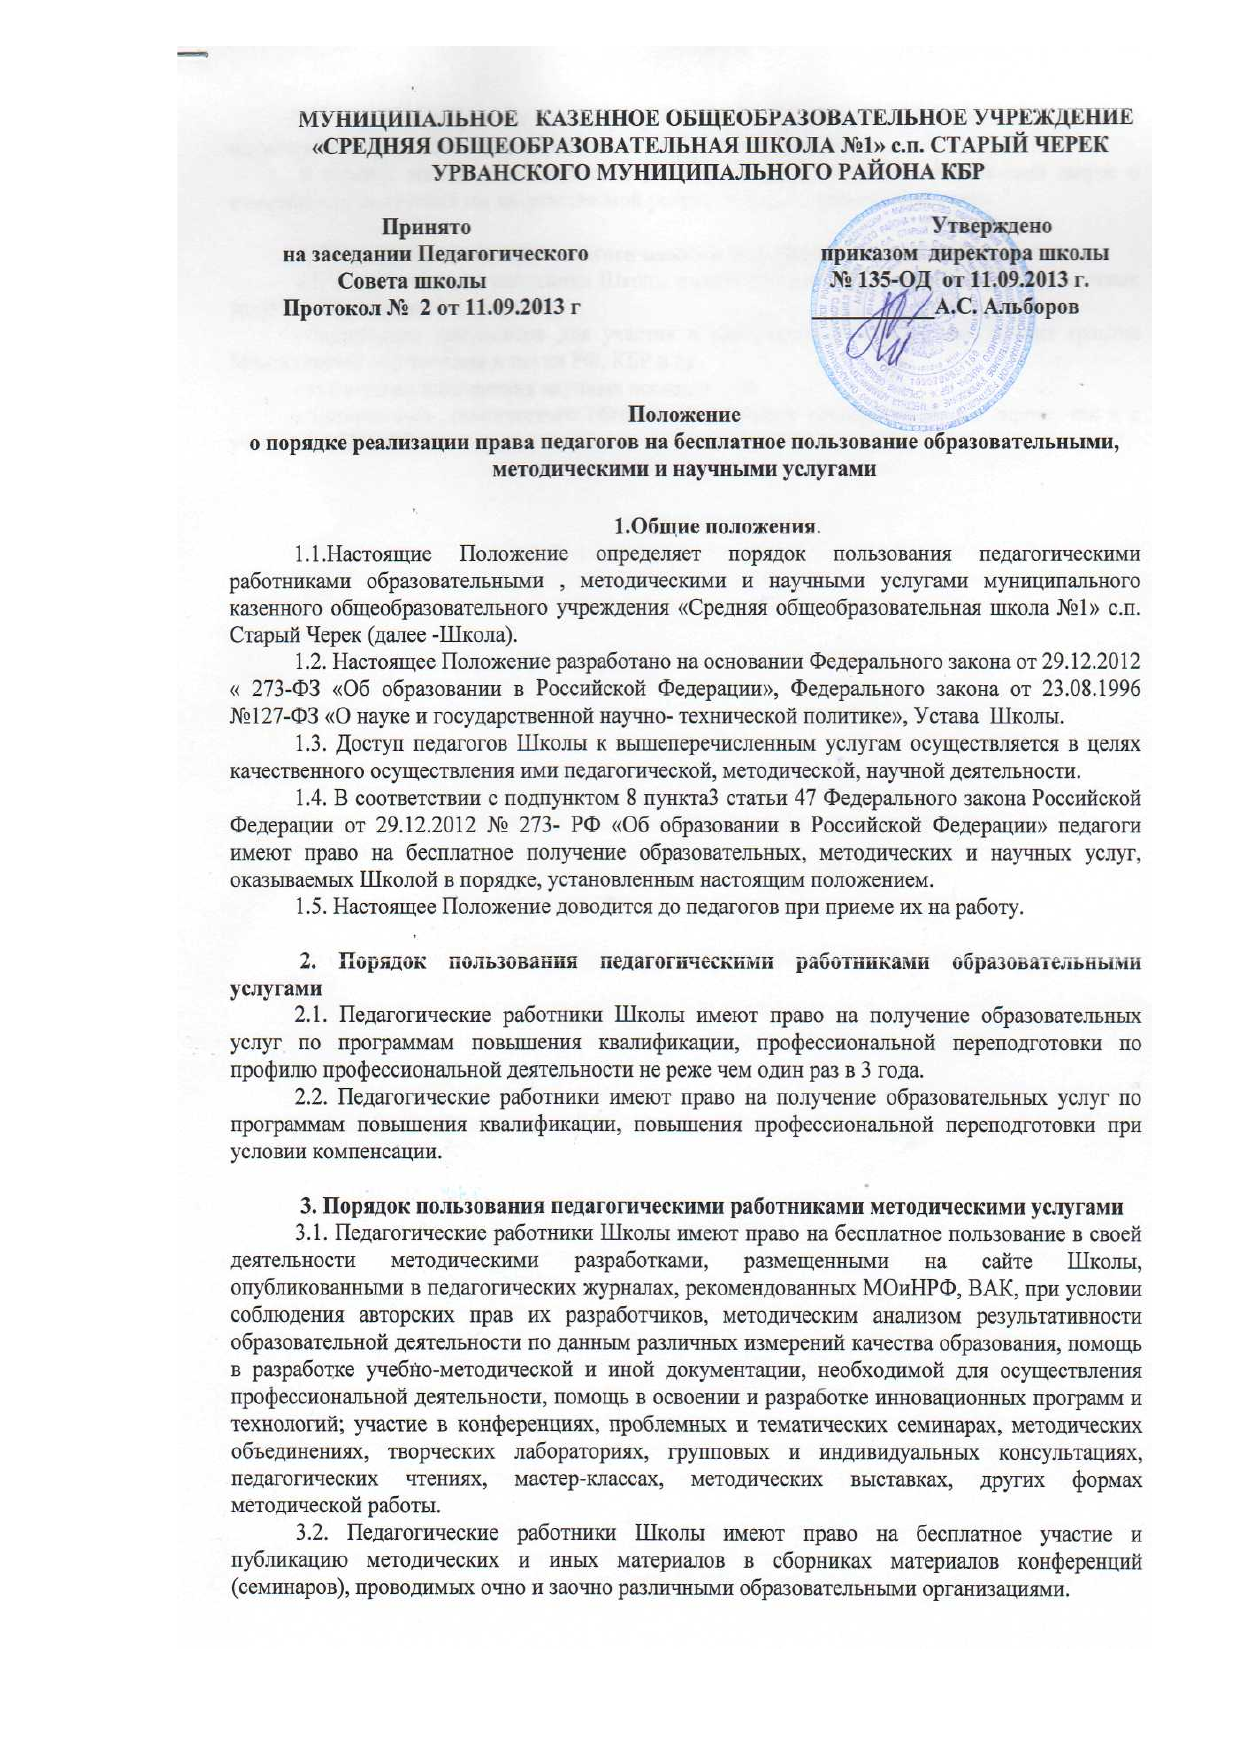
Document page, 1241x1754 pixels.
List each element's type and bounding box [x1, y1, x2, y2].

picture [177, 46, 1152, 1649]
